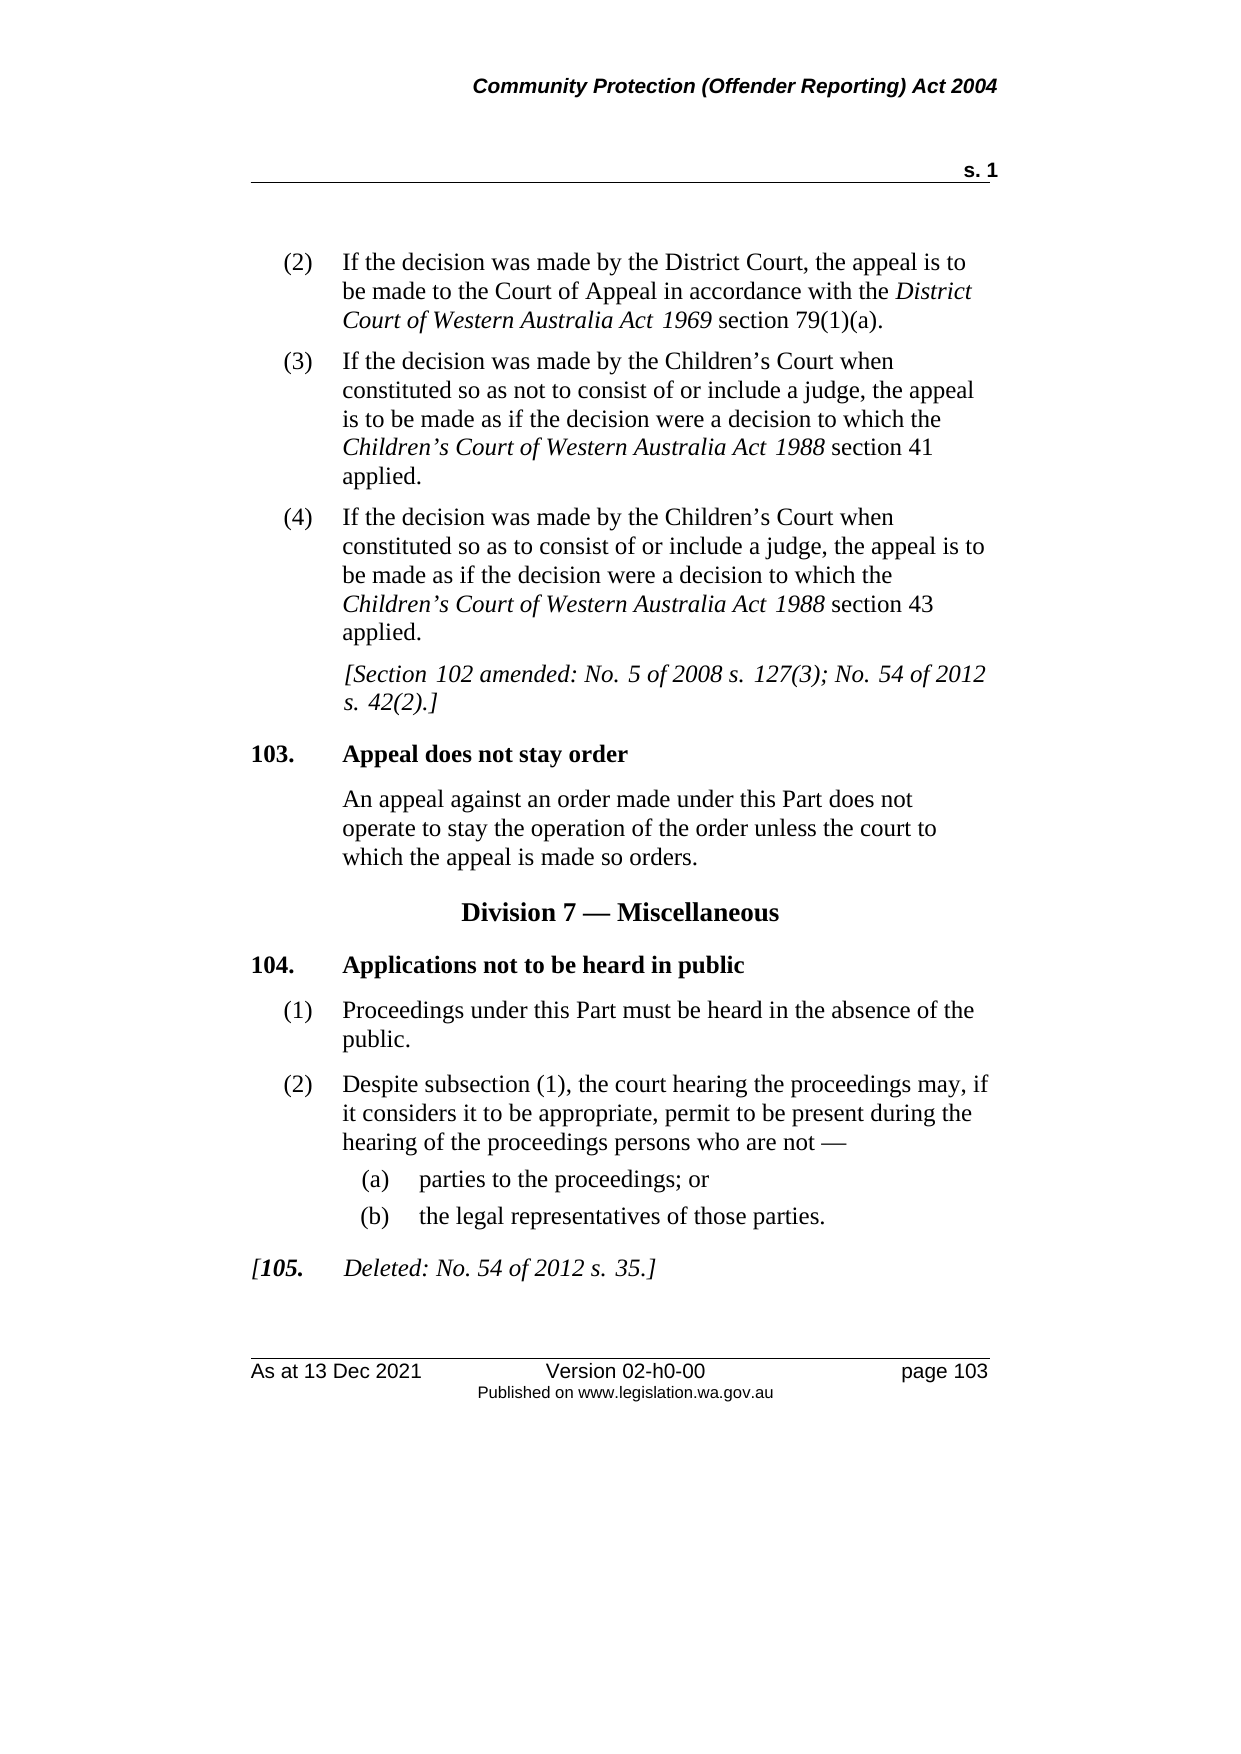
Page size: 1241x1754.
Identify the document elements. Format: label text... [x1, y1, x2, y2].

text (1) Proceedings under this Part must be heard in the absence of the public. [251, 995, 990, 1053]
text (2) If the decision was made by the District Court, the appeal is to be made to the Court of Appeal in accordance with the District Court of Western Australia Act 1969 section 79(1)(a). [251, 247, 990, 334]
text (2) Despite subsection (1), the court hearing the proceedings may, if it considers it to be appropriate, permit to be present during the hearing of the proceedings persons who are not — [251, 1069, 990, 1156]
text (3) If the decision was made by the Children’s Court when constituted so as not to consist of or include a judge, the appeal is to be made as if the decision were a decision to which the Children’s Court of Western Australia Act 1988 section 41 applied. [251, 346, 990, 490]
text [Section 102 amended: No. 5 of 2008 s. 127(3); No. 54 of 2012 s. 42(2).] [251, 659, 990, 716]
text (a) parties to the proceedings; or [251, 1164, 990, 1193]
subtitle Division 7 — Miscellaneous [251, 896, 990, 927]
text (b) the legal representatives of those parties. [251, 1201, 990, 1230]
text [105. Deleted: No. 54 of 2012 s. 35.] [251, 1253, 990, 1282]
subtitle 104. Applications not to be heard in public [251, 950, 990, 979]
text An appeal against an order made under this Part does not operate to stay the operation of the order unless the court to which the appeal is made so orders. [251, 784, 990, 871]
text (4) If the decision was made by the Children’s Court when constituted so as to consist of or include a judge, the appeal is to be made as if the decision were a decision to which the Children’s Court of Western Australia Act 1988 section 43 applied. [251, 502, 990, 646]
subtitle 103. Appeal does not stay order [251, 739, 990, 768]
